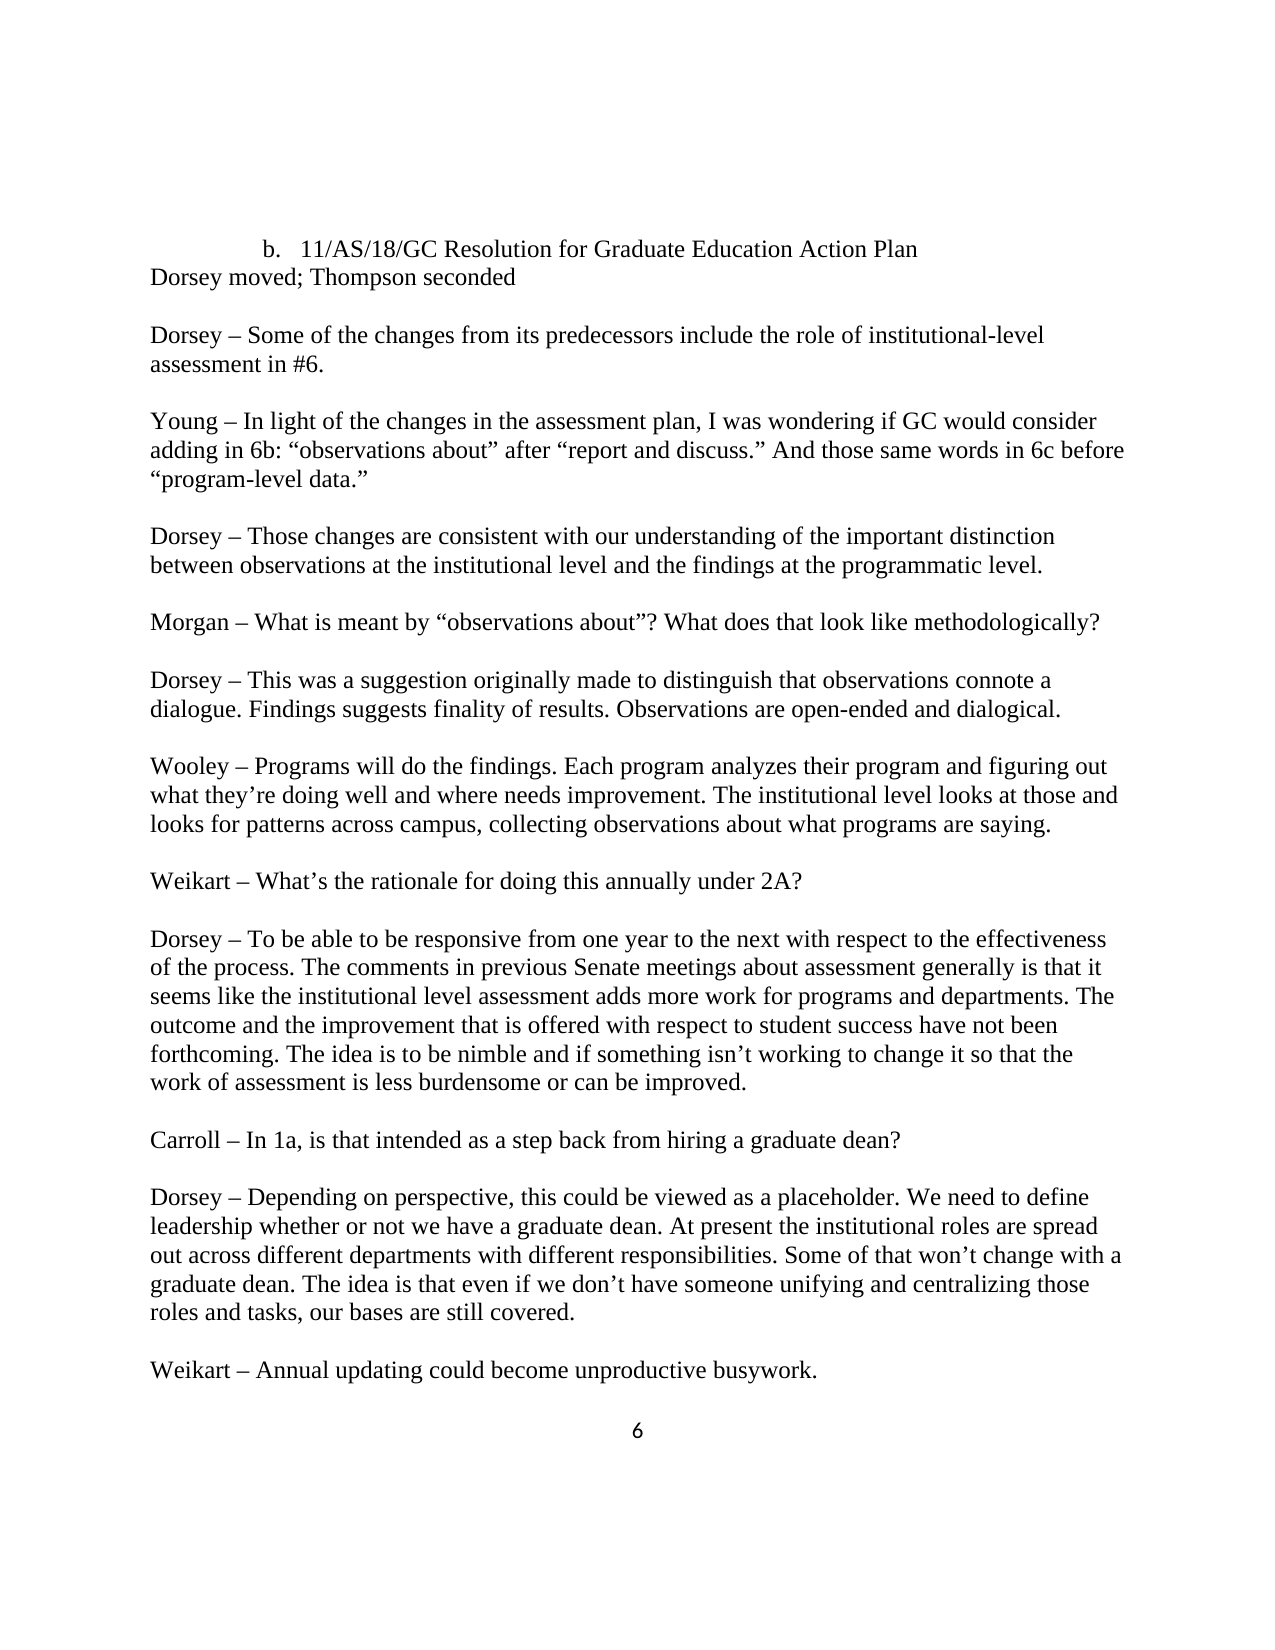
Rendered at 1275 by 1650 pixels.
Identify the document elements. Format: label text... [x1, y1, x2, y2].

text Dorsey – Depending on perspective, this could be viewed as a placeholder. We need to define leadership whether or not we have a graduate dean. At present the institutional roles are spread out across different departments with different responsibilities. Some of that won’t change with a graduate dean. The idea is that even if we don’t have someone unifying and centralizing those roles and tasks, our bases are still covered. [150, 1182, 1125, 1326]
text Dorsey – Some of the changes from its predecessors include the role of institutional-level assessment in #6. [150, 320, 1125, 377]
text Carroll – In 1a, is that intended as a step back from hiring a graduate dean? [150, 1125, 1125, 1154]
text Morgan – What is meant by “observations about”? What does that look like methodologically? [150, 607, 1125, 636]
text Dorsey moved; Thompson seconded [150, 262, 1125, 291]
text Dorsey – To be able to be responsive from one year to the next with respect to the effectiveness of the process. The comments in previous Senate meetings about assessment generally is that it seems like the institutional level assessment adds more work for programs and departments. The outcome and the improvement that is offered with respect to student success have not been forthcoming. The idea is to be nimble and if something isn’t working to change it so that the work of assessment is less burdensome or can be improved. [150, 924, 1125, 1096]
list 11/AS/18/GC Resolution for Graduate Education Action Plan [262, 234, 1125, 262]
text Dorsey – This was a suggestion originally made to distinguish that observations connote a dialogue. Findings suggests finality of results. Observations are open-ended and dialogical. [150, 665, 1125, 722]
text Wooley – Programs will do the findings. Each program analyzes their program and figuring out what they’re doing well and where needs improvement. The institutional level looks at those and looks for patterns across campus, collecting observations about what programs are saying. [150, 751, 1125, 837]
text Dorsey – Those changes are consistent with our understanding of the important distinction between observations at the institutional level and the findings at the programmatic level. [150, 521, 1125, 579]
text Weikart – What’s the rationale for doing this annually under 2A? [150, 866, 1125, 895]
text Young – In light of the changes in the assessment plan, I was wondering if GC would consider adding in 6b: “observations about” after “report and discuss.” And those same words in 6c before “program-level data.” [150, 406, 1125, 492]
text Weikart – Annual updating could become unproductive busywork. [150, 1355, 1125, 1384]
